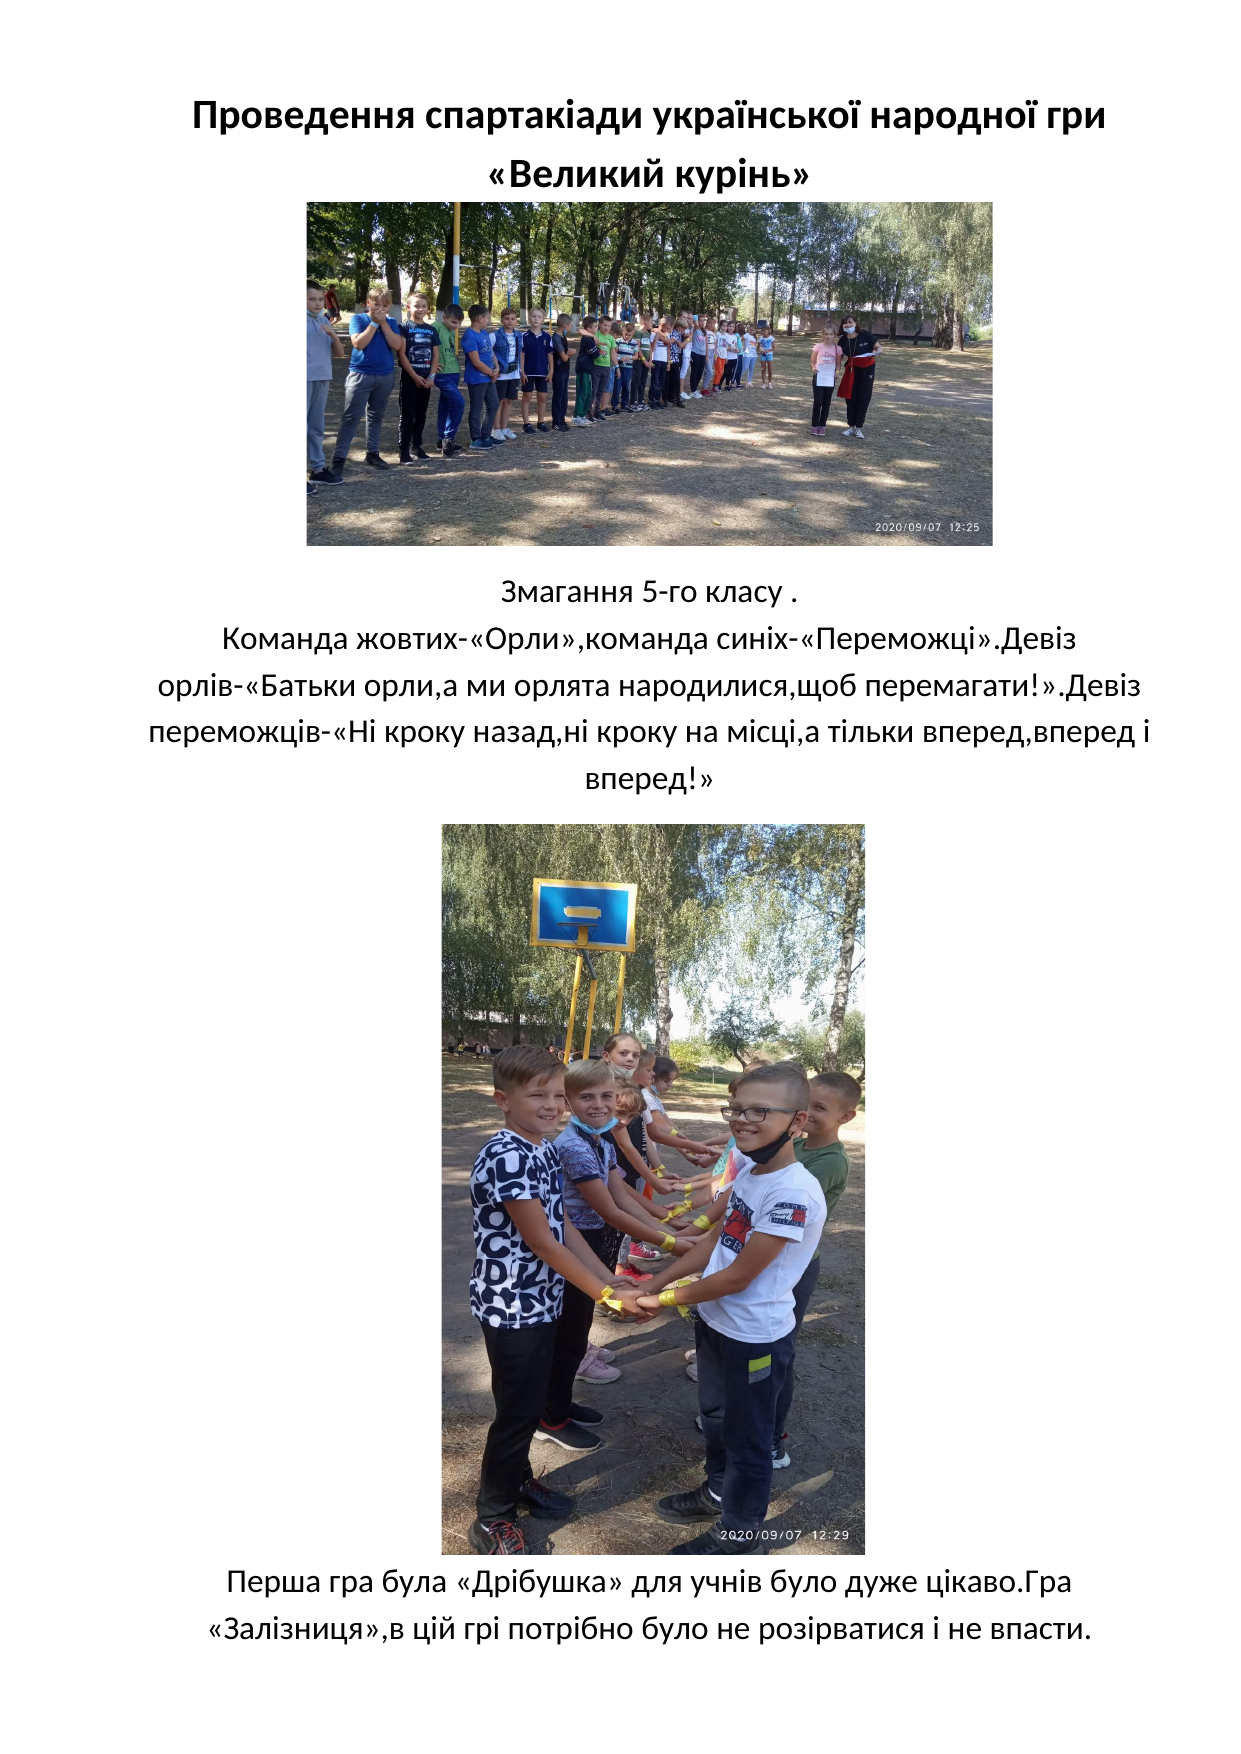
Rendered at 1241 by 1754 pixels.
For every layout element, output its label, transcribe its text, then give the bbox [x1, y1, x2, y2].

picture [441, 824, 866, 1555]
picture [306, 202, 993, 546]
text Змагання 5-го класу . Команда жовтих-«Орли»,команда синіх-«Переможці».Девіз орлів-«Батьки орли,а ми орлята народилися,щоб перемагати!».Девіз переможців-«Ні кроку назад,ні кроку на місці,а тільки вперед,вперед і вперед!» [148, 570, 1152, 798]
